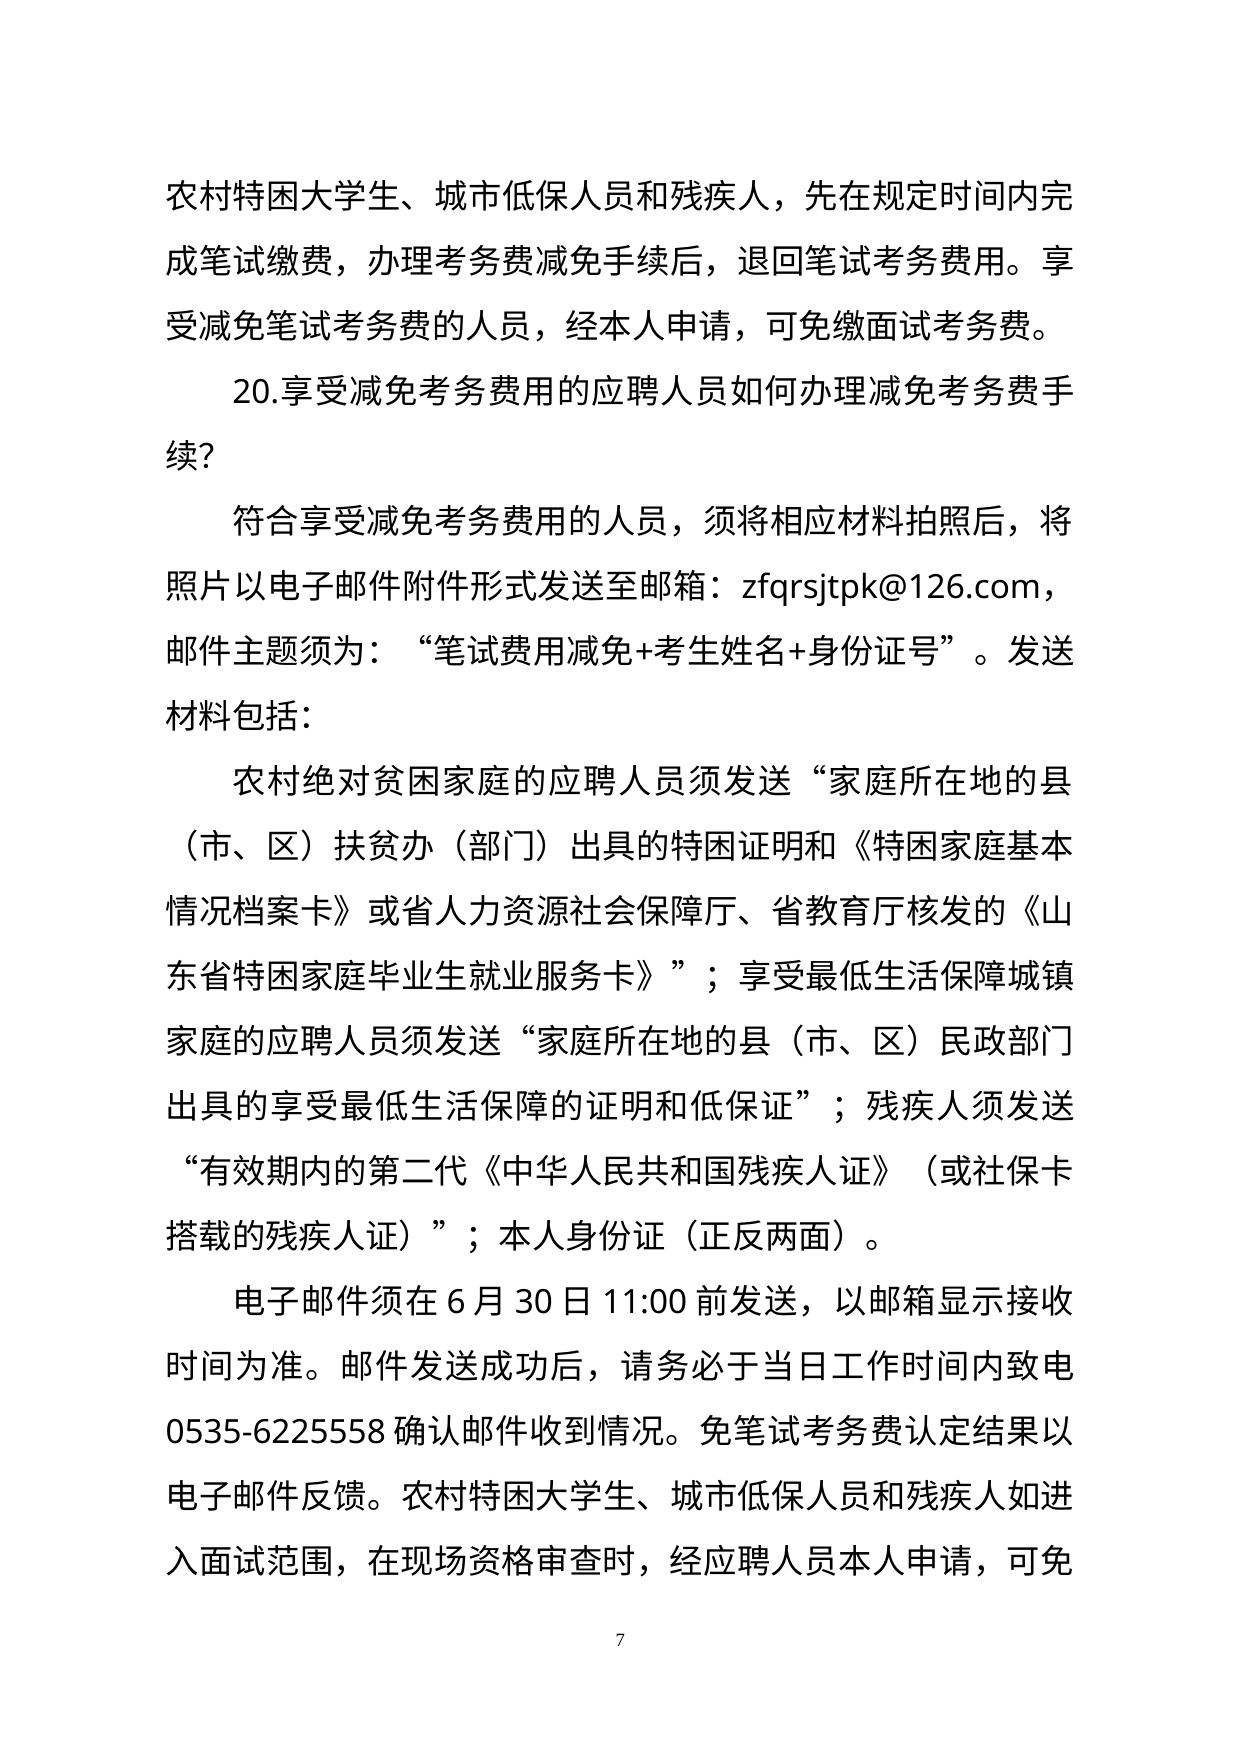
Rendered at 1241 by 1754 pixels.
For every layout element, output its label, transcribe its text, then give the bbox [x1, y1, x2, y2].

text 符合享受减免考务费用的人员，须将相应材料拍照后，将照片以电子邮件附件形式发送至邮箱：zfqrsjtpk@126.com，邮件主题须为：“笔试费用减免+考生姓名+身份证号”。发送材料包括： [165, 487, 1075, 747]
text 20.享受减免考务费用的应聘人员如何办理减免考务费手续？ [165, 357, 1075, 487]
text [165, 1267, 1075, 1592]
text 农村绝对贫困家庭的应聘人员须发送“家庭所在地的县（市、区）扶贫办（部门）出具的特困证明和《特困家庭基本情况档案卡》或省人力资源社会保障厅、省教育厅核发的《山东省特困家庭毕业生就业服务卡》”；享受最低生活保障城镇家庭的应聘人员须发送“家庭所在地的县（市、区）民政部门出具的享受最低生活保障的证明和低保证”；残疾人须发送“有效期内的第二代《中华人民共和国残疾人证》（或社保卡搭载的残疾人证）”；本人身份证（正反两面）。 [165, 747, 1075, 1267]
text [165, 162, 1075, 357]
